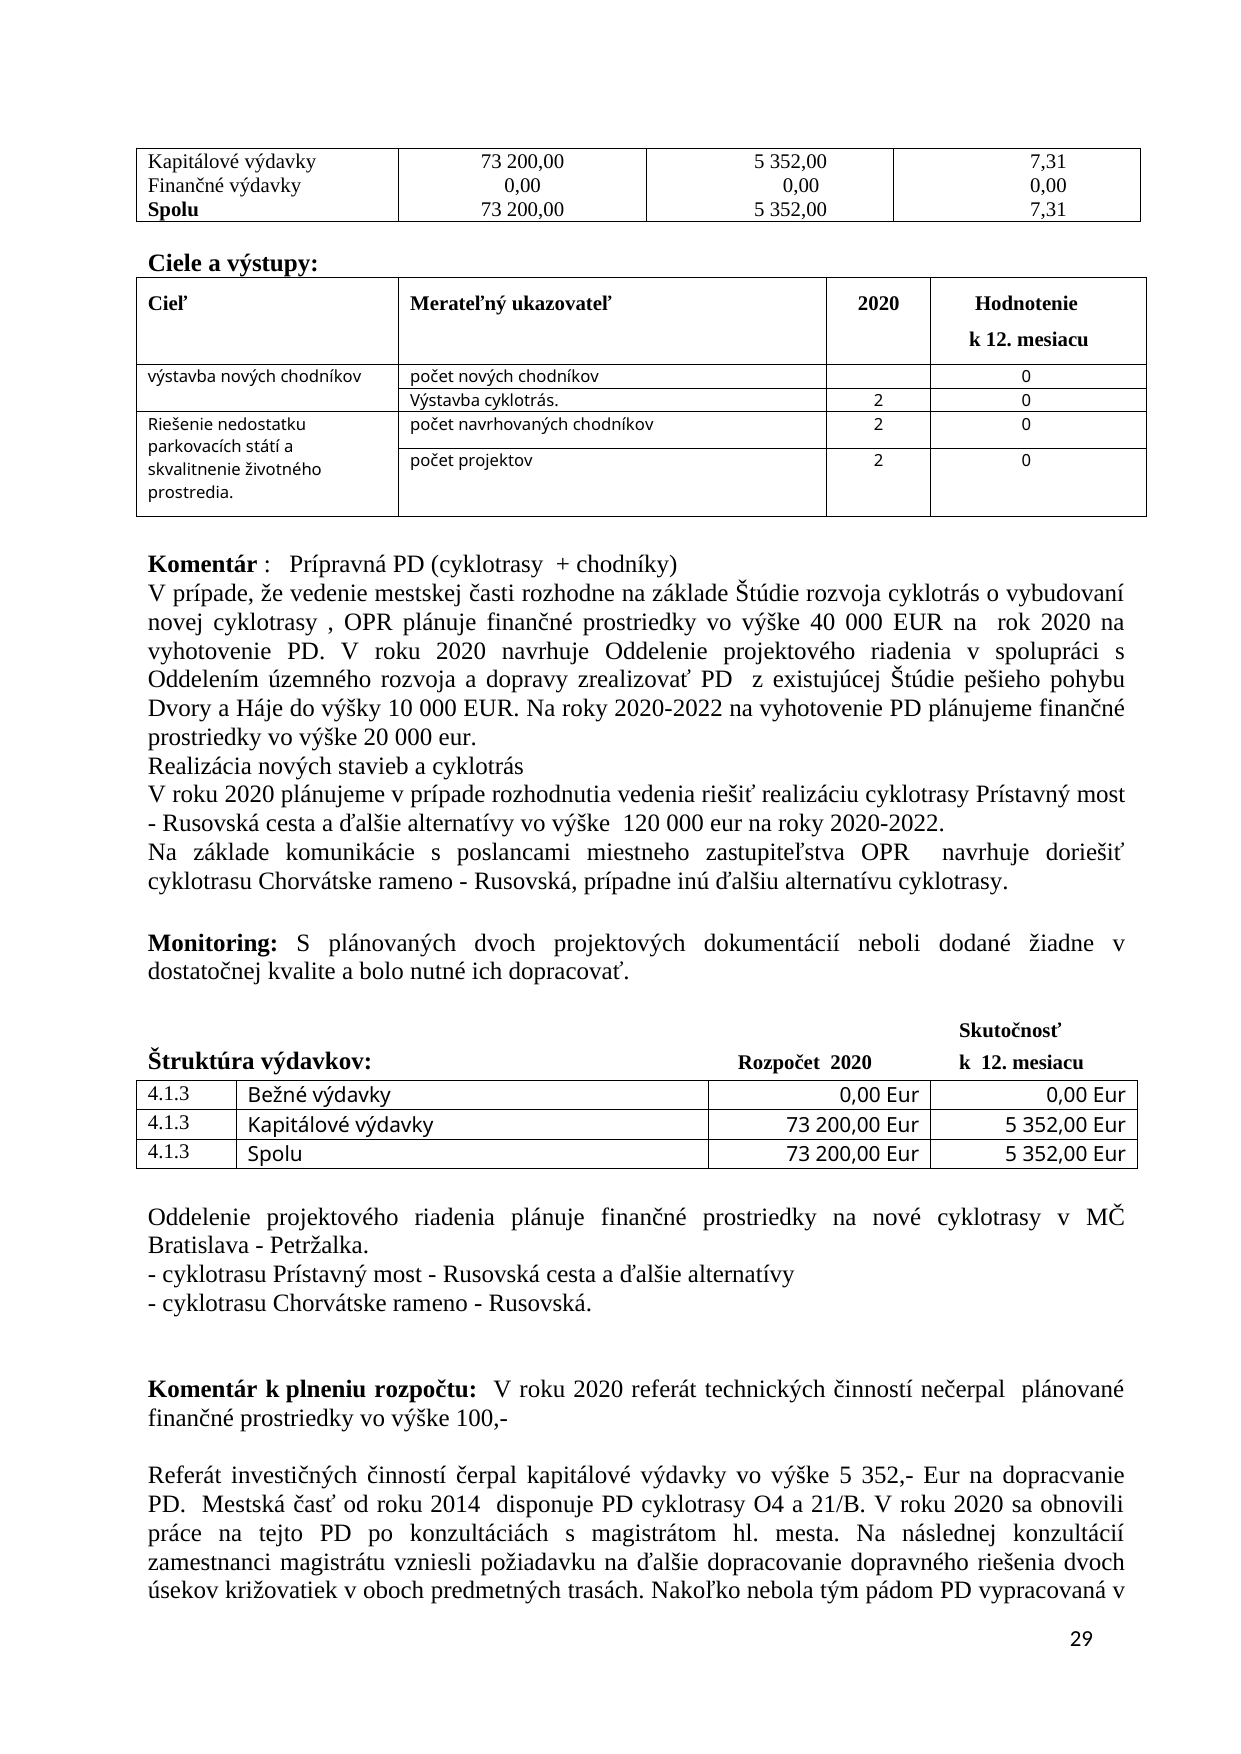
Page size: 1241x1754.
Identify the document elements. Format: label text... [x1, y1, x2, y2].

text Skutočnosť [148, 1018, 1093, 1042]
table_cell 0 [931, 412, 1122, 448]
table_cell [1122, 449, 1146, 516]
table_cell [647, 149, 893, 221]
table_cell počet navrhovaných chodníkov [399, 412, 826, 448]
table_header Bežné výdavky [237, 1081, 708, 1109]
table_cell počet nových chodníkov [399, 365, 826, 387]
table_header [136, 1374, 1137, 1604]
table_header 0,00 Eur [709, 1081, 930, 1109]
table_cell 2 [827, 449, 930, 516]
table_cell [827, 365, 930, 387]
table_cell 2 [827, 389, 930, 411]
table_header 2020 [827, 278, 930, 364]
table_cell 5 352,00 Eur [931, 1140, 1137, 1168]
table_header Merateľný ukazovateľ [399, 278, 826, 364]
table_cell počet projektov [399, 449, 826, 516]
table_cell 73 200,00 Eur [709, 1110, 930, 1138]
table_header Komentár : Prípravná PD (cyklotrasy + chodníky) V prípade, že vedenie mestskej časti rozhodne na základe Štúdie rozvoja cyklotrás o vybudovaní novej cyklotrasy , OPR plánuje finančné prostriedky vo výške 40 000 EUR na rok 2020 na vyhotovenie PD. V roku 2020 navrhuje Oddelenie projektového riadenia v spolupráci s Oddelením územného rozvoja a dopravy zrealizovať PD z existujúcej Štúdie pešieho pohybu Dvory a Háje do výšky 10 000 EUR. Na roky 2020-2022 na vyhotovenie PD plánujeme finančné prostriedky vo výške 20 000 eur. Realizácia nových stavieb a cyklotrás V roku 2020 plánujeme v prípade rozhodnutia vedenia riešiť realizáciu cyklotrasy Prístavný most - Rusovská cesta a ďalšie alternatívy vo výške 120 000 eur na roky 2020-2022. Na základe komunikácie s poslancami miestneho zastupiteľstva OPR navrhuje doriešiť cyklotrasu Chorvátske rameno - Rusovská, prípadne inú ďalšiu alternatívu cyklotrasy. [136, 550, 1137, 894]
table_cell 0 [931, 389, 1122, 411]
table_cell 0,00 7,31 0,00 7,31 [894, 149, 1140, 221]
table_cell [399, 149, 646, 221]
table_cell Spolu [237, 1140, 708, 1168]
text Ciele a výstupy: [148, 248, 1093, 277]
table_cell 2 [827, 412, 930, 448]
table_cell Výstavba cyklotrás. [399, 389, 826, 411]
table_cell 0 [931, 365, 1122, 387]
table_header Oddelenie projektového riadenia plánuje finančné prostriedky na nové cyklotrasy v MČ Bratislava - Petržalka. - cyklotrasu Prístavný most - Rusovská cesta a ďalšie alternatívy - cyklotrasu Chorvátske rameno - Rusovská. [136, 1202, 1137, 1345]
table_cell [137, 149, 398, 221]
table_cell Kapitálové výdavky [237, 1110, 708, 1138]
table_cell Riešenie nedostatku parkovacích státí a skvalitnenie životného prostredia. [137, 412, 398, 516]
table_header 4.1.3 [137, 1081, 236, 1109]
table_cell [1122, 412, 1146, 448]
table_cell 0 [931, 449, 1122, 516]
table_header Cieľ [137, 278, 398, 364]
table_cell 4.1.3 [137, 1140, 236, 1168]
table_cell 73 200,00 Eur [709, 1140, 930, 1168]
table_header 0,00 Eur [931, 1081, 1137, 1109]
table_header Hodnotenie k 12. mesiacu [931, 278, 1122, 364]
text Štruktúra výdavkov: Rozpočet 2020 k 12. mesiacu [148, 1046, 1093, 1075]
table_cell [1122, 389, 1146, 411]
table_header [1122, 278, 1146, 364]
table_cell výstavba nových chodníkov [137, 365, 398, 411]
table_cell 5 352,00 Eur [931, 1110, 1137, 1138]
table_cell [1122, 365, 1146, 387]
table_cell 4.1.3 [137, 1110, 236, 1138]
table_header Monitoring: S plánovaných dvoch projektových dokumentácií neboli dodané žiadne v dostatočnej kvalite a bolo nutné ich dopracovať. [136, 928, 1137, 985]
